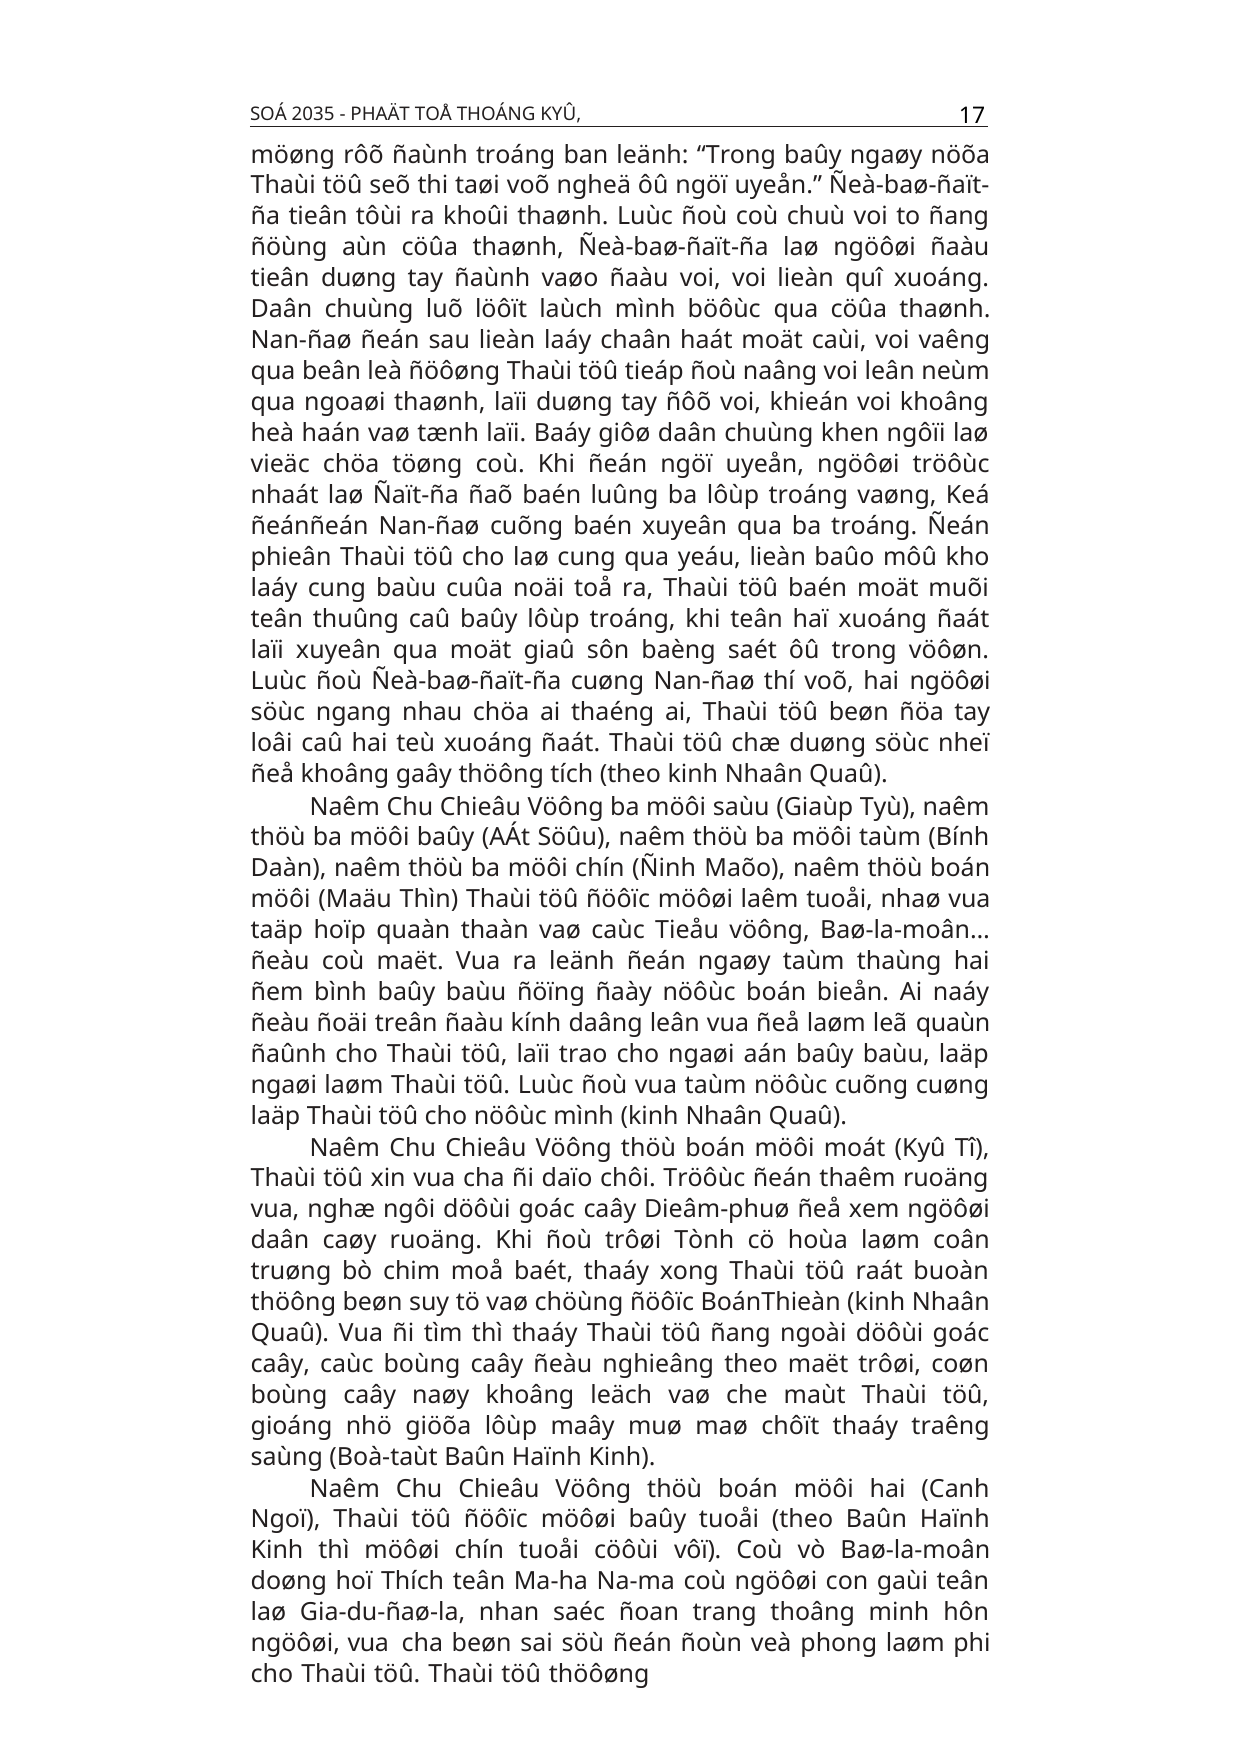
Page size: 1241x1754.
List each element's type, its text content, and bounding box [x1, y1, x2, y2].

text Naêm Chu Chieâu Vöông thöù boán möôi hai (Canh Ngoï), Thaùi töû ñöôïc möôøi baûy tuoåi (theo Baûn Haïnh Kinh thì möôøi chín tuoåi cöôùi vôï). Coù vò Baø-la-moân doøng hoï Thích teân Ma-ha Na-ma coù ngöôøi con gaùi teân laø Gia-du-ñaø-la, nhan saéc ñoan trang thoâng minh hôn ngöôøi, vua cha beøn sai söù ñeán ñoùn veà phong laøm phi cho Thaùi töû. Thaùi töû thöôøng [250, 1473, 990, 1690]
text Naêm Chu Chieâu Vöông thöù boán möôi moát (Kyû Tî), Thaùi töû xin vua cha ñi daïo chôi. Tröôùc ñeán thaêm ruoäng vua, nghæ ngôi döôùi goác caây Dieâm-phuø ñeå xem ngöôøi daân caøy ruoäng. Khi ñoù trôøi Tònh cö hoùa laøm coân truøng bò chim moå baét, thaáy xong Thaùi töû raát buoàn thöông beøn suy tö vaø chöùng ñöôïc BoánThieàn (kinh Nhaân Quaû). Vua ñi tìm thì thaáy Thaùi töû ñang ngoài döôùi goác caây, caùc boùng caây ñeàu nghieâng theo maët trôøi, coøn boùng caây naøy khoâng leäch vaø che maùt Thaùi töû, gioáng nhö giöõa lôùp maây muø maø chôït thaáy traêng saùng (Boà-taùt Baûn Haïnh Kinh). [250, 1132, 990, 1473]
text möøng rôõ ñaùnh troáng ban leänh: “Trong baûy ngaøy nöõa Thaùi töû seõ thi taøi voõ ngheä ôû ngöï uyeån.” Ñeà-baø-ñaït-ña tieân tôùi ra khoûi thaønh. Luùc ñoù coù chuù voi to ñang ñöùng aùn cöûa thaønh, Ñeà-baø-ñaït-ña laø ngöôøi ñaàu tieân duøng tay ñaùnh vaøo ñaàu voi, voi lieàn quî xuoáng. Daân chuùng luõ löôït laùch mình böôùc qua cöûa thaønh. Nan-ñaø ñeán sau lieàn laáy chaân haát moät caùi, voi vaêng qua beân leà ñöôøng Thaùi töû tieáp ñoù naâng voi leân neùm qua ngoaøi thaønh, laïi duøng tay ñôõ voi, khieán voi khoâng heà haán vaø tænh laïi. Baáy giôø daân chuùng khen ngôïi laø vieäc chöa töøng coù. Khi ñeán ngöï uyeån, ngöôøi tröôùc nhaát laø Ñaït-ña ñaõ baén luûng ba lôùp troáng vaøng, Keá ñeánñeán Nan-ñaø cuõng baén xuyeân qua ba troáng. Ñeán phieân Thaùi töû cho laø cung qua yeáu, lieàn baûo môû kho laáy cung baùu cuûa noäi toå ra, Thaùi töû baén moät muõi teân thuûng caû baûy lôùp troáng, khi teân haï xuoáng ñaát laïi xuyeân qua moät giaû sôn baèng saét ôû trong vöôøn. Luùc ñoù Ñeà-baø-ñaït-ña cuøng Nan-ñaø thí voõ, hai ngöôøi söùc ngang nhau chöa ai thaéng ai, Thaùi töû beøn ñöa tay loâi caû hai teù xuoáng ñaát. Thaùi töû chæ duøng söùc nheï ñeå khoâng gaây thöông tích (theo kinh Nhaân Quaû). [250, 138, 990, 790]
text Naêm Chu Chieâu Vöông ba möôi saùu (Giaùp Tyù), naêm thöù ba möôi baûy (AÁt Söûu), naêm thöù ba möôi taùm (Bính Daàn), naêm thöù ba möôi chín (Ñinh Maõo), naêm thöù boán möôi (Maäu Thìn) Thaùi töû ñöôïc möôøi laêm tuoåi, nhaø vua taäp hoïp quaàn thaàn vaø caùc Tieåu vöông, Baø-la-moân… ñeàu coù maët. Vua ra leänh ñeán ngaøy taùm thaùng hai ñem bình baûy baùu ñöïng ñaày nöôùc boán bieån. Ai naáy ñeàu ñoäi treân ñaàu kính daâng leân vua ñeå laøm leã quaùn ñaûnh cho Thaùi töû, laïi trao cho ngaøi aán baûy baùu, laäp ngaøi laøm Thaùi töû. Luùc ñoù vua taùm nöôùc cuõng cuøng laäp Thaùi töû cho nöôùc mình (kinh Nhaân Quaû). [250, 790, 990, 1132]
